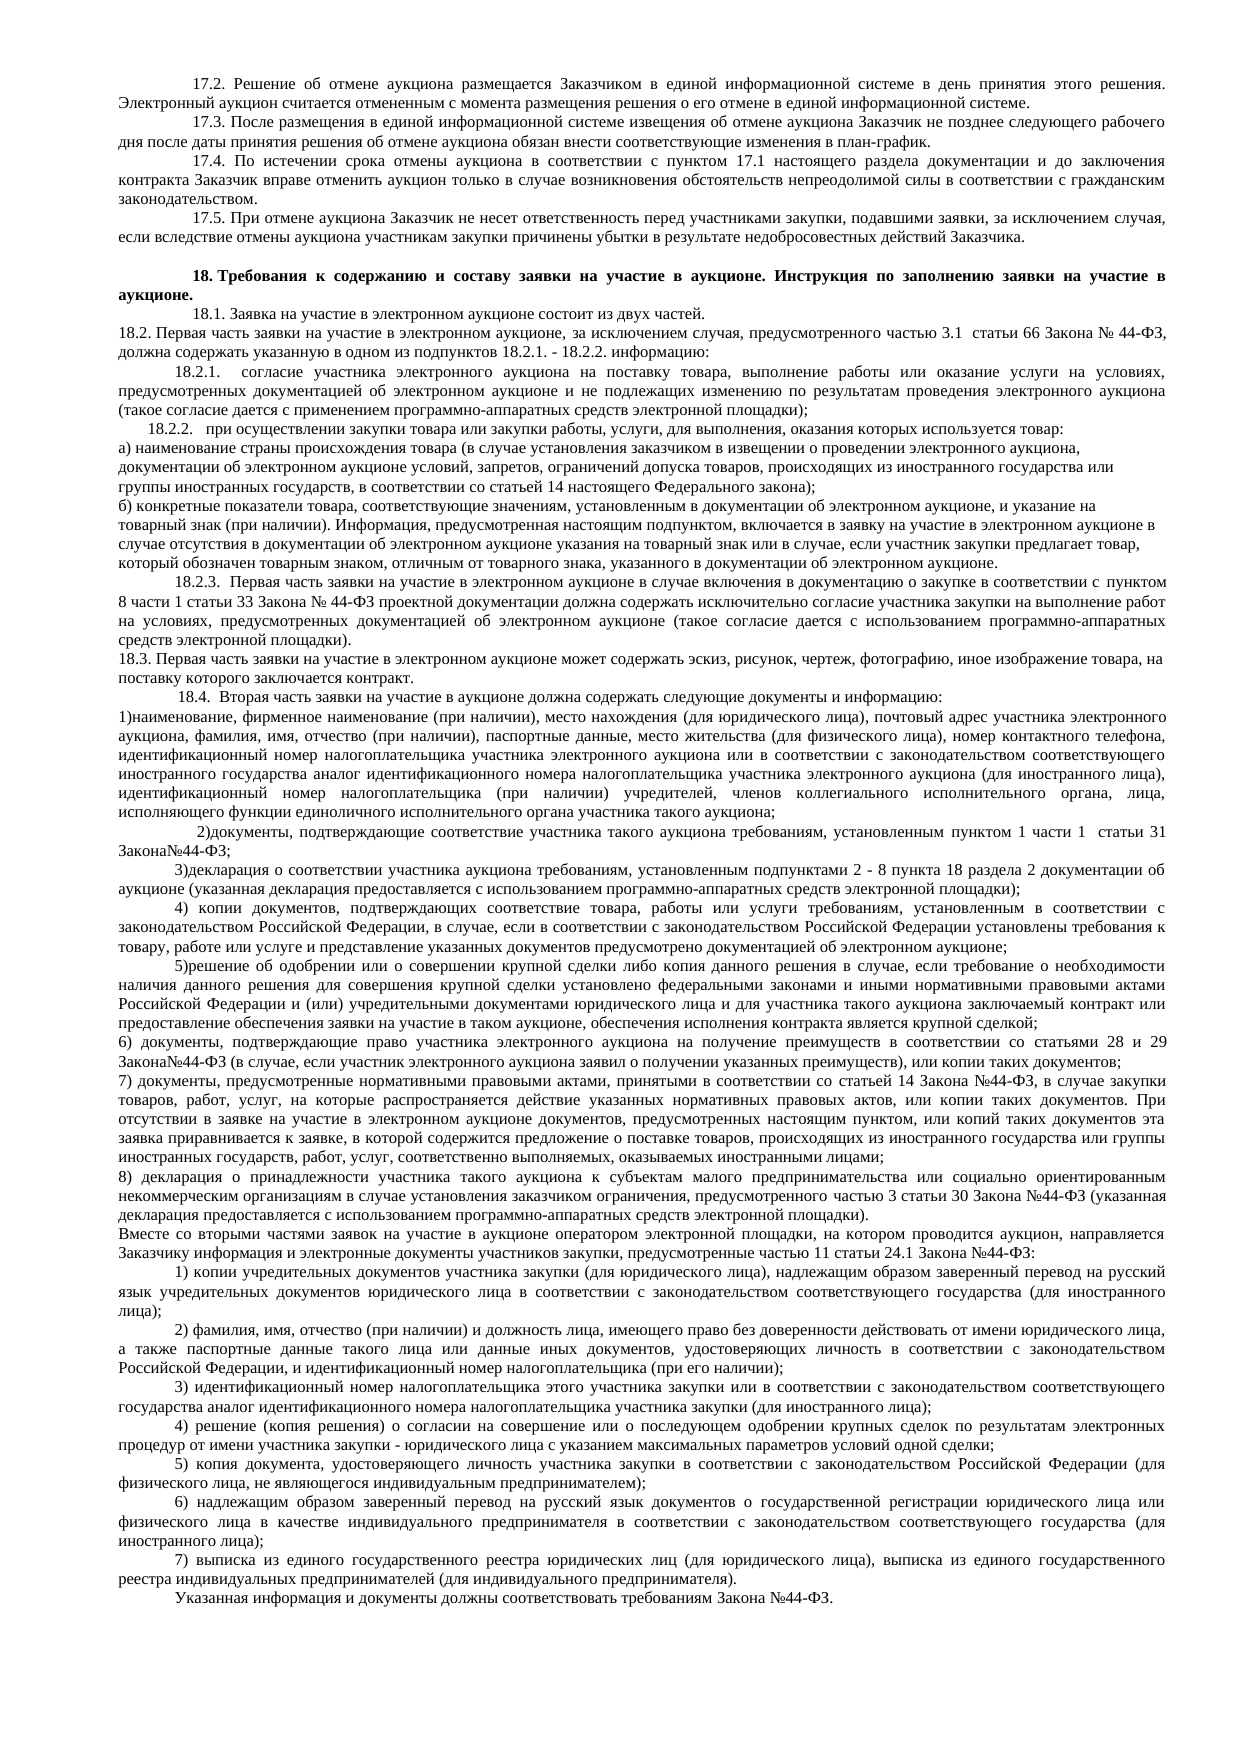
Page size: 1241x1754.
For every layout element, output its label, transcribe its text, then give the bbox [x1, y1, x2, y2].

text 18. Требования к содержанию и составу заявки на участие в аукционе. Инструкция по заполнению заявки на участие в аукционе. [118, 266, 1167, 304]
text 3) идентификационный номер налогоплательщика этого участника закупки или в соответствии с законодательством соответствующего государства аналог идентификационного номера налогоплательщика участника закупки (для иностранного лица); [118, 1377, 1167, 1416]
text 17.3. После размещения в единой информационной системе извещения об отмене аукциона Заказчик не позднее следующего рабочего дня после даты принятия решения об отмене аукциона обязан внести соответствующие изменения в план-график. [118, 112, 1167, 151]
text 6) документы, подтверждающие право участника электронного аукциона на получение преимуществ в соответствии со статьями 28 и 29 Закона№44-ФЗ (в случае, если участник электронного аукциона заявил о получении указанных преимуществ), или копии таких документов; [118, 1032, 1167, 1071]
text 4) решение (копия решения) о согласии на совершение или о последующем одобрении крупных сделок по результатам электронных процедур от имени участника закупки - юридического лица с указанием максимальных параметров условий одной сделки; [118, 1416, 1167, 1454]
text 2) фамилия, имя, отчество (при наличии) и должность лица, имеющего право без доверенности действовать от имени юридического лица, а также паспортные данные такого лица или данные иных документов, удостоверяющих личность в соответствии с законодательством Российской Федерации, и идентификационный номер налогоплательщика (при его наличии); [118, 1320, 1167, 1377]
text 2)документы, подтверждающие соответствие участника такого аукциона требованиям, установленным пунктом 1 части 1 статьи 31 Закона№44-ФЗ; [118, 821, 1167, 860]
text 18.3. Первая часть заявки на участие в электронном аукционе может содержать эскиз, рисунок, чертеж, фотографию, иное изображение товара, на поставку которого заключается контракт. [118, 649, 1167, 687]
text 18.1. Заявка на участие в электронном аукционе состоит из двух частей. [118, 304, 1167, 323]
text Указанная информация и документы должны соответствовать требованиям Закона №44-ФЗ. [118, 1588, 1167, 1607]
text 8) декларация о принадлежности участника такого аукциона к субъектам малого предпринимательства или социально ориентированным некоммерческим организациям в случае установления заказчиком ограничения, предусмотренного частью 3 статьи 30 Закона №44-ФЗ (указанная декларация предоставляется с использованием программно-аппаратных средств электронной площадки). [118, 1166, 1167, 1224]
text 4) копии документов, подтверждающих соответствие товара, работы или услуги требованиям, установленным в соответствии с законодательством Российской Федерации, в случае, если в соответствии с законодательством Российской Федерации установлены требования к товару, работе или услуге и представление указанных документов предусмотрено документацией об электронном аукционе; [118, 898, 1167, 956]
text 18.2. Первая часть заявки на участие в электронном аукционе, за исключением случая, предусмотренного частью 3.1 статьи 66 Закона № 44-ФЗ, должна содержать указанную в одном из подпунктов 18.2.1. - 18.2.2. информацию: [118, 323, 1167, 361]
text 18.4. Вторая часть заявки на участие в аукционе должна содержать следующие документы и информацию: [118, 687, 1167, 706]
text 3)декларация о соответствии участника аукциона требованиям, установленным подпунктами 2 - 8 пункта 18 раздела 2 документации об аукционе (указанная декларация предоставляется с использованием программно-аппаратных средств электронной площадки); [118, 860, 1167, 898]
text Вместе со вторыми частями заявок на участие в аукционе оператором электронной площадки, на котором проводится аукцион, направляется Заказчику информация и электронные документы участников закупки, предусмотренные частью 11 статьи 24.1 Закона №44-ФЗ: [118, 1224, 1167, 1262]
text 1)наименование, фирменное наименование (при наличии), место нахождения (для юридического лица), почтовый адрес участника электронного аукциона, фамилия, имя, отчество (при наличии), паспортные данные, место жительства (для физического лица), номер контактного телефона, идентификационный номер налогоплательщика участника электронного аукциона или в соответствии с законодательством соответствующего иностранного государства аналог идентификационного номера налогоплательщика участника электронного аукциона (для иностранного лица), идентификационный номер налогоплательщика (при наличии) учредителей, членов коллегиального исполнительного органа, лица, исполняющего функции единоличного исполнительного органа участника такого аукциона; [118, 706, 1167, 821]
text а) наименование страны происхождения товара (в случае установления заказчиком в извещении о проведении электронного аукциона, документации об электронном аукционе условий, запретов, ограничений допуска товаров, происходящих из иностранного государства или группы иностранных государств, в соответствии со статьей 14 настоящего Федерального закона); [118, 438, 1167, 496]
text 1) копии учредительных документов участника закупки (для юридического лица), надлежащим образом заверенный перевод на русский язык учредительных документов юридического лица в соответствии с законодательством соответствующего государства (для иностранного лица); [118, 1262, 1167, 1320]
text 18.2.2. при осуществлении закупки товара или закупки работы, услуги, для выполнения, оказания которых используется товар: [118, 419, 1167, 438]
text б) конкретные показатели товара, соответствующие значениям, установленным в документации об электронном аукционе, и указание на товарный знак (при наличии). Информация, предусмотренная настоящим подпунктом, включается в заявку на участие в электронном аукционе в случае отсутствия в документации об электронном аукционе указания на товарный знак или в случае, если участник закупки предлагает товар, который обозначен товарным знаком, отличным от товарного знака, указанного в документации об электронном аукционе. [118, 496, 1167, 572]
text 17.4. По истечении срока отмены аукциона в соответствии с пунктом 17.1 настоящего раздела документации и до заключения контракта Заказчик вправе отменить аукцион только в случае возникновения обстоятельств непреодолимой силы в соответствии с гражданским законодательством. [118, 151, 1167, 208]
text 17.2. Решение об отмене аукциона размещается Заказчиком в единой информационной системе в день принятия этого решения. Электронный аукцион считается отмененным с момента размещения решения о его отмене в единой информационной системе. [118, 74, 1167, 112]
text 18.2.1. согласие участника электронного аукциона на поставку товара, выполнение работы или оказание услуги на условиях, предусмотренных документацией об электронном аукционе и не подлежащих изменению по результатам проведения электронного аукциона (такое согласие дается с применением программно-аппаратных средств электронной площадки); [118, 361, 1167, 419]
text 5) копия документа, удостоверяющего личность участника закупки в соответствии с законодательством Российской Федерации (для физического лица, не являющегося индивидуальным предпринимателем); [118, 1454, 1167, 1492]
text 5)решение об одобрении или о совершении крупной сделки либо копия данного решения в случае, если требование о необходимости наличия данного решения для совершения крупной сделки установлено федеральными законами и иными нормативными правовыми актами Российской Федерации и (или) учредительными документами юридического лица и для участника такого аукциона заключаемый контракт или предоставление обеспечения заявки на участие в таком аукционе, обеспечения исполнения контракта является крупной сделкой; [118, 956, 1167, 1032]
text 17.5. При отмене аукциона Заказчик не несет ответственность перед участниками закупки, подавшими заявки, за исключением случая, если вследствие отмены аукциона участникам закупки причинены убытки в результате недобросовестных действий Заказчика. [118, 208, 1167, 246]
text 7) выписка из единого государственного реестра юридических лиц (для юридического лица), выписка из единого государственного реестра индивидуальных предпринимателей (для индивидуального предпринимателя). [118, 1550, 1167, 1588]
text 6) надлежащим образом заверенный перевод на русский язык документов о государственной регистрации юридического лица или физического лица в качестве индивидуального предпринимателя в соответствии с законодательством соответствующего государства (для иностранного лица); [118, 1492, 1167, 1550]
text 7) документы, предусмотренные нормативными правовыми актами, принятыми в соответствии со статьей 14 Закона №44-ФЗ, в случае закупки товаров, работ, услуг, на которые распространяется действие указанных нормативных правовых актов, или копии таких документов. При отсутствии в заявке на участие в электронном аукционе документов, предусмотренных настоящим пунктом, или копий таких документов эта заявка приравнивается к заявке, в которой содержится предложение о поставке товаров, происходящих из иностранного государства или группы иностранных государств, работ, услуг, соответственно выполняемых, оказываемых иностранными лицами; [118, 1071, 1167, 1166]
text 18.2.3. Первая часть заявки на участие в электронном аукционе в случае включения в документацию о закупке в соответствии с пунктом 8 части 1 статьи 33 Закона № 44-ФЗ проектной документации должна содержать исключительно согласие участника закупки на выполнение работ на условиях, предусмотренных документацией об электронном аукционе (такое согласие дается с использованием программно-аппаратных средств электронной площадки). [118, 572, 1167, 649]
